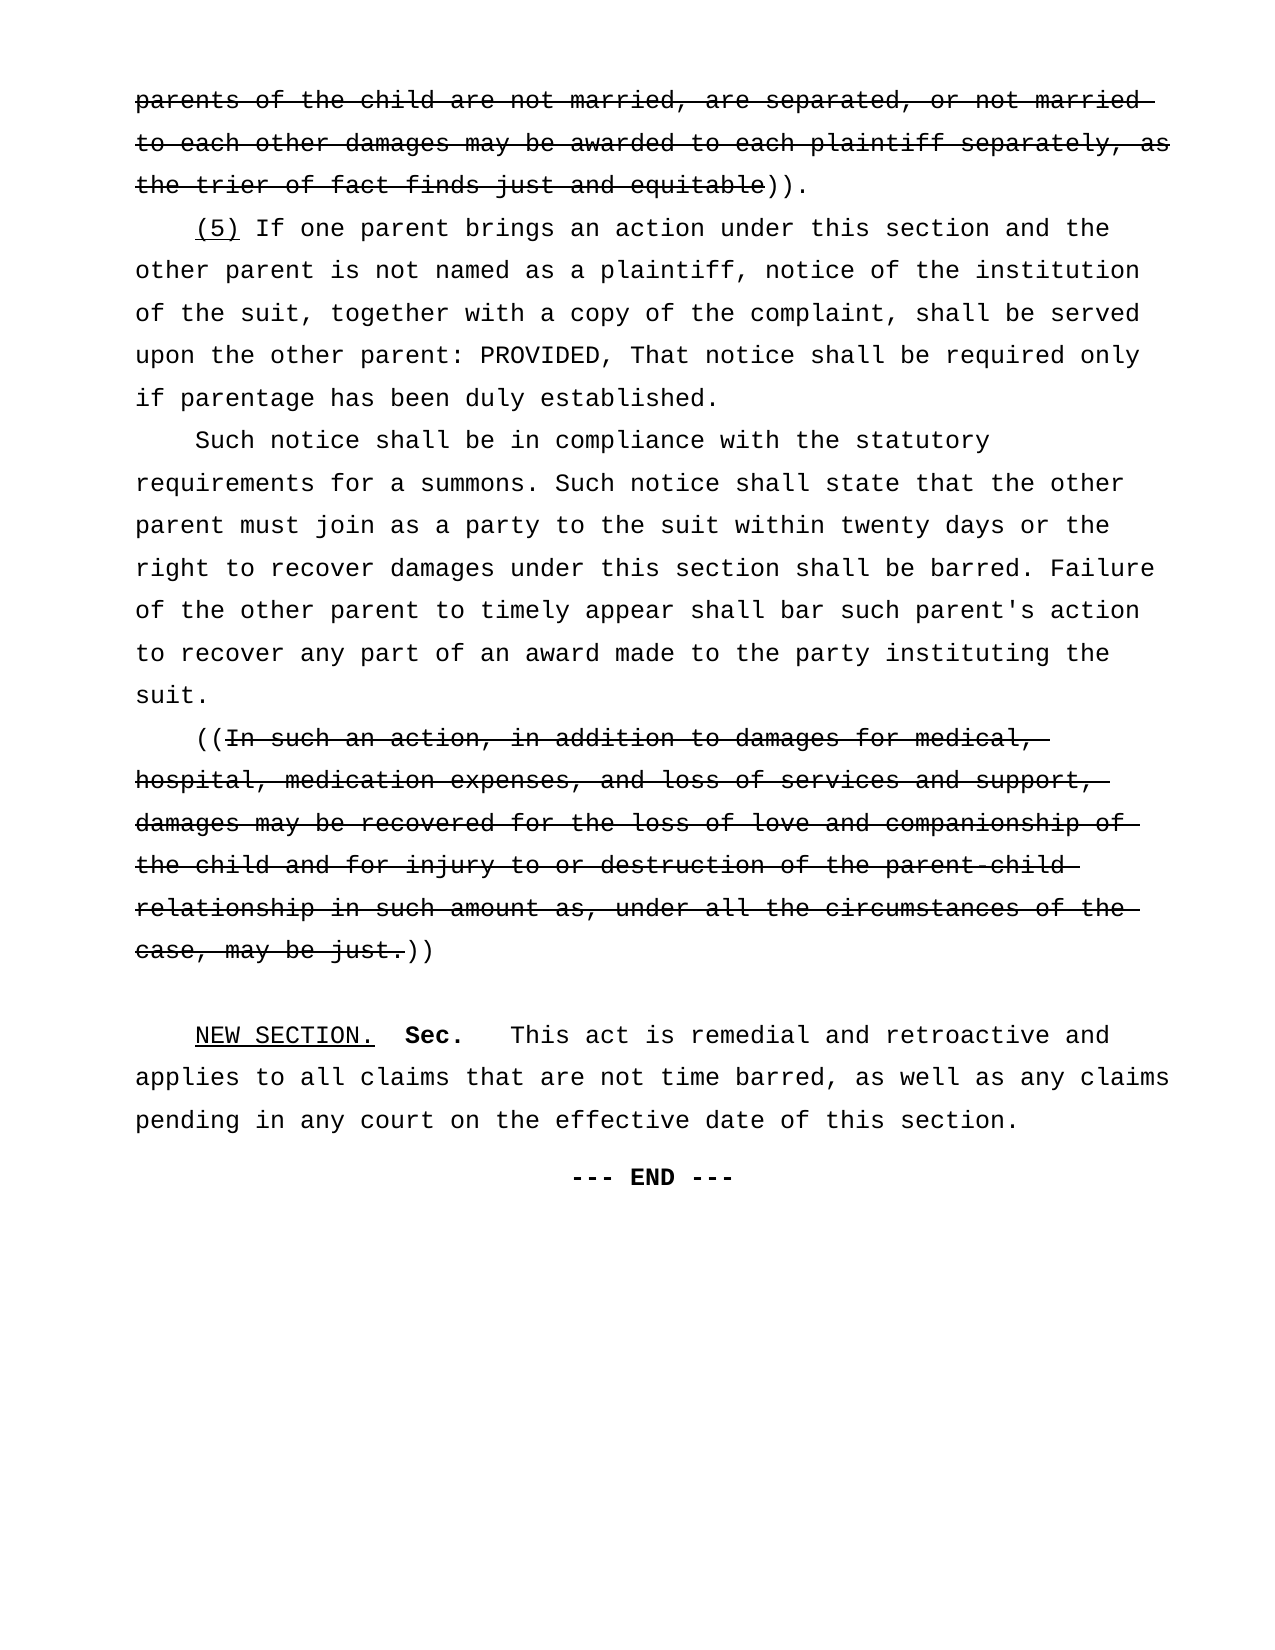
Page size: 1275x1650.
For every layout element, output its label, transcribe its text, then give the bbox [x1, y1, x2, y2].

text NEW SECTION. Sec. This act is remedial and retroactive and applies to all claims that are not time barred, as well as any claims pending in any court on the effective date of this section. [135, 1009, 1170, 1137]
text Such notice shall be in compliance with the statutory requirements for a summons. Such notice shall state that the other parent must join as a party to the suit within twenty days or the right to recover damages under this section shall be barred. Failure of the other parent to timely appear shall bar such parent's action to recover any part of an award made to the party instituting the suit. [135, 415, 1170, 712]
text (5) If one parent brings an action under this section and the other parent is not named as a plaintiff, notice of the institution of the suit, together with a copy of the complaint, shall be served upon the other parent: PROVIDED, That notice shall be required only if parentage has been duly established. [135, 202, 1170, 415]
text ((In such an action, in addition to damages for medical, hospital, medication expenses, and loss of services and support, damages may be recovered for the loss of love and companionship of the child and for injury to or destruction of the parent-child relationship in such amount as, under all the circumstances of the case, may be just.)) [135, 712, 1170, 967]
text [135, 75, 1170, 144]
text --- END --- [135, 1165, 1170, 1193]
